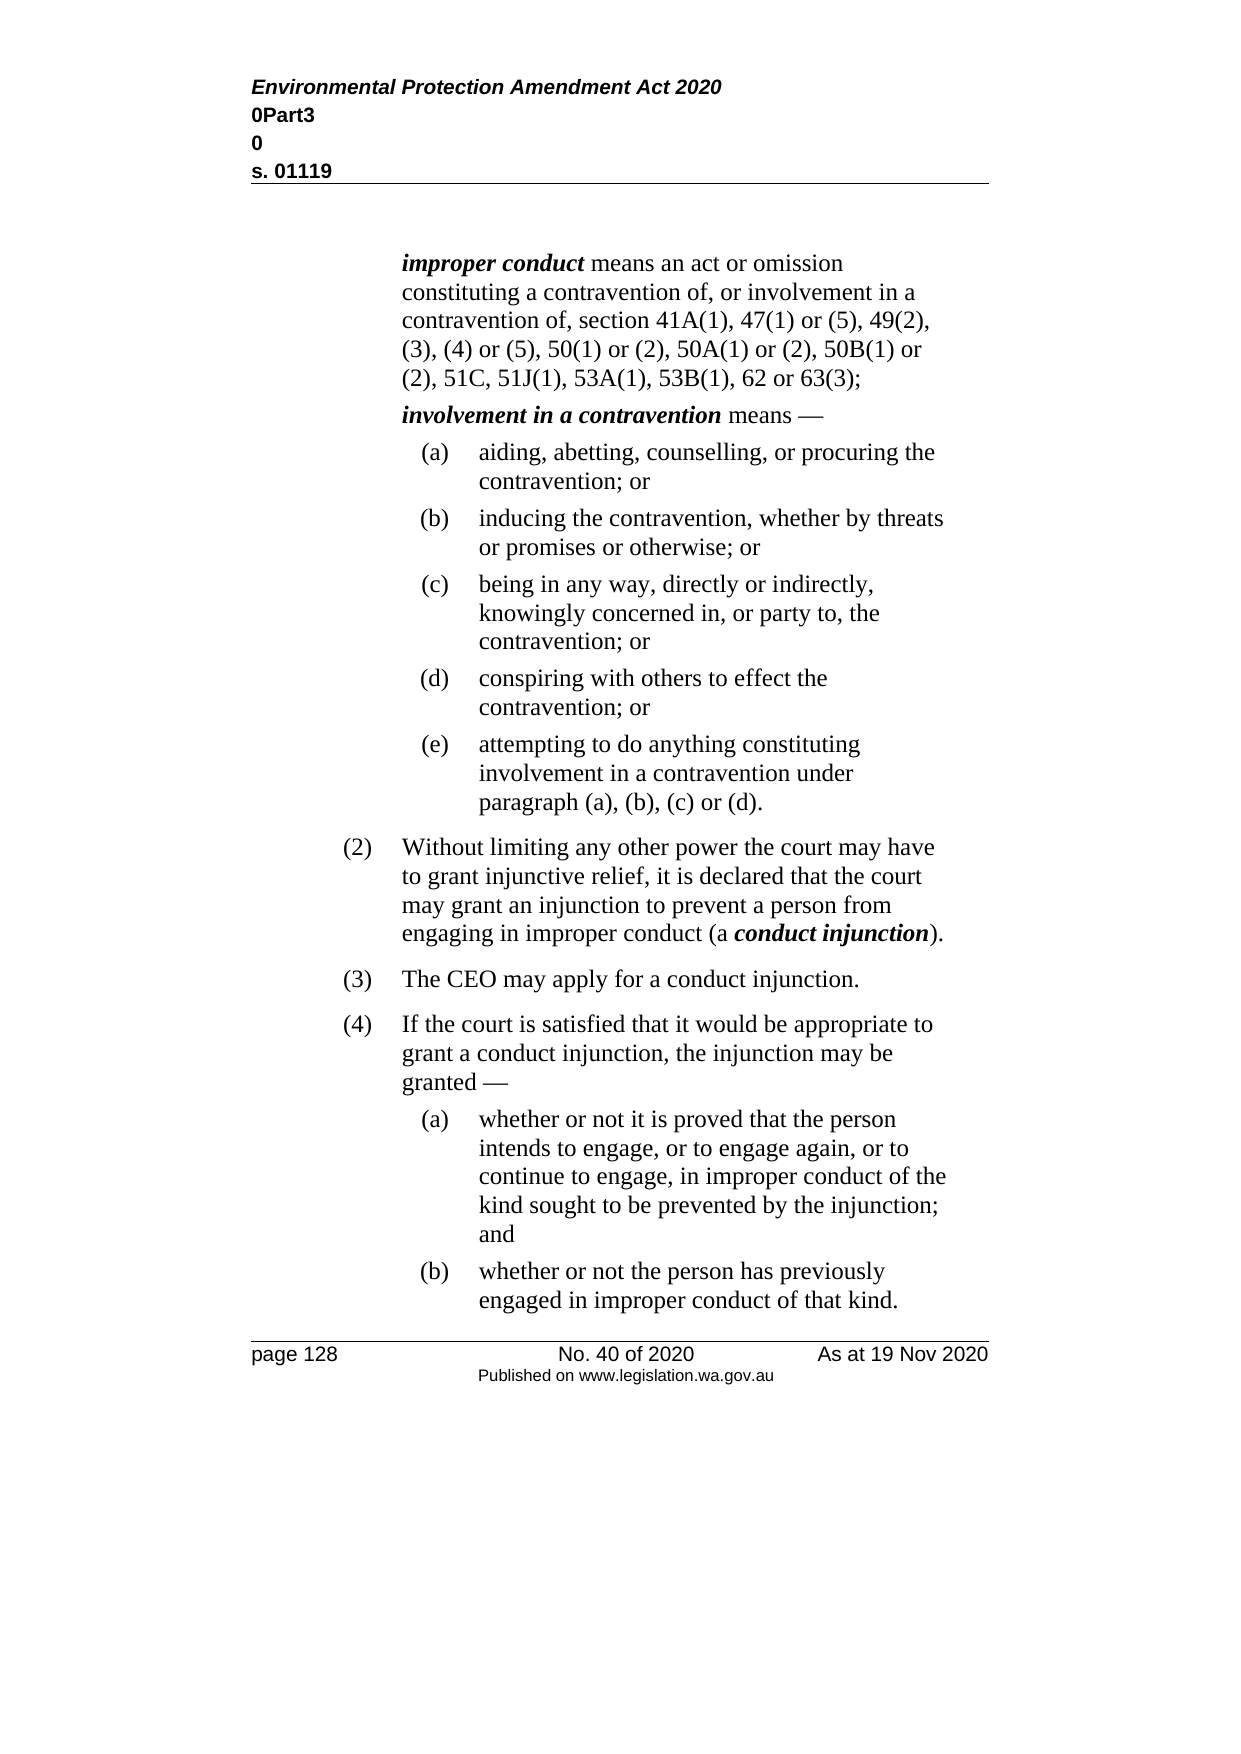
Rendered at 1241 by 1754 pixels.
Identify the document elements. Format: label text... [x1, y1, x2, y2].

text (2) Without limiting any other power the court may have to grant injunctive relief, it is declared that the court may grant an injunction to prevent a person from engaging in improper conduct (a conduct injunction). [313, 832, 959, 947]
text (3) The CEO may apply for a conduct injunction. [313, 964, 959, 993]
text (b) whether or not the person has previously engaged in improper conduct of that kind. [390, 1256, 959, 1313]
text involvement in a contravention means — [310, 400, 959, 429]
text (d) conspiring with others to effect the contravention; or [310, 663, 959, 721]
text improper conduct means an act or omission constituting a contravention of, or involvement in a contravention of, section 41A(1), 47(1) or (5), 49(2), (3), (4) or (5), 50(1) or (2), 50A(1) or (2), 50B(1) or (2), 51C, 51J(1), 53A(1), 53B(1), 62 or 63(3); [310, 248, 959, 392]
text (b) inducing the contravention, whether by threats or promises or otherwise; or [310, 503, 959, 561]
text (4) If the court is satisfied that it would be appropriate to grant a conduct injunction, the injunction may be granted — [313, 1009, 959, 1096]
text (a) aiding, abetting, counselling, or procuring the contravention; or [310, 437, 959, 495]
text (c) being in any way, directly or indirectly, knowingly concerned in, or party to, the contravention; or [310, 569, 959, 655]
text (a) whether or not it is proved that the person intends to engage, or to engage again, or to continue to engage, in improper conduct of the kind sought to be prevented by the injunction; and [390, 1104, 959, 1248]
text (e) attempting to do anything constituting involvement in a contravention under paragraph (a), (b), (c) or (d). [310, 729, 959, 816]
